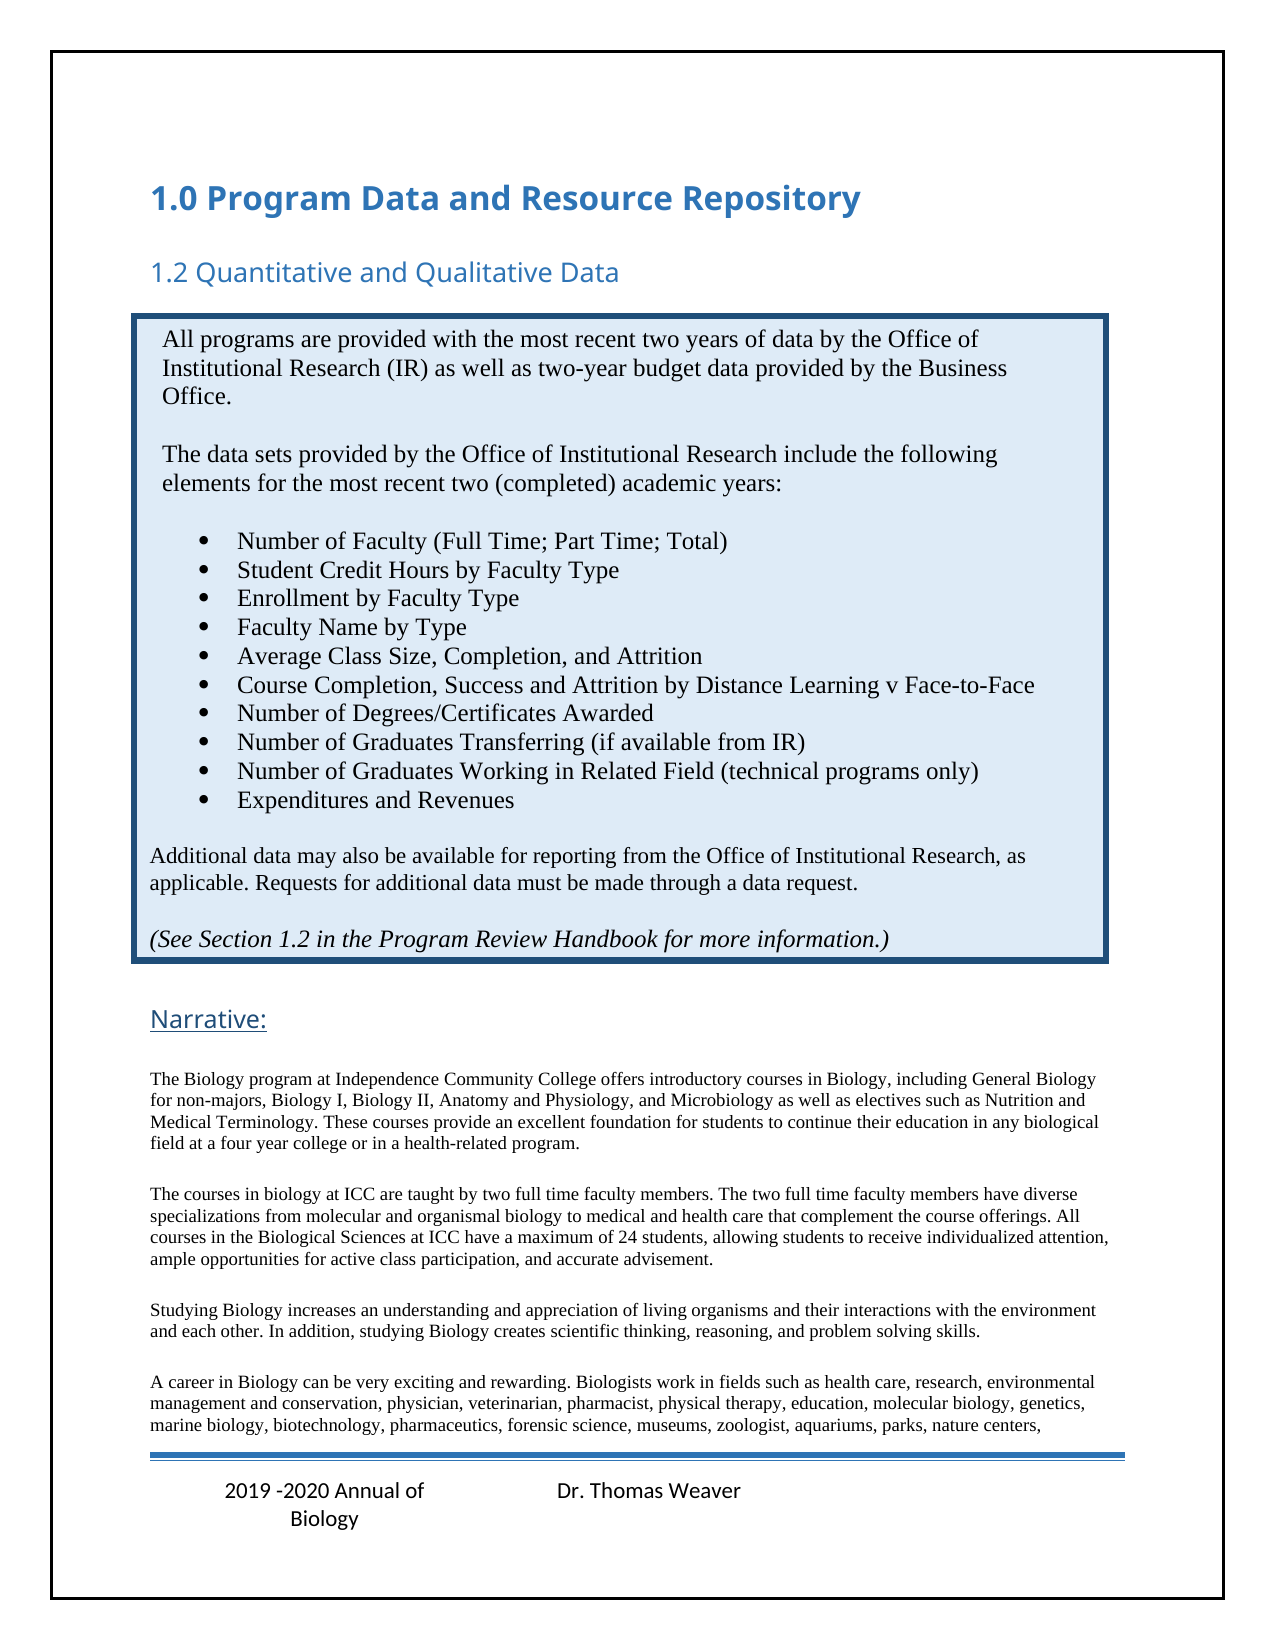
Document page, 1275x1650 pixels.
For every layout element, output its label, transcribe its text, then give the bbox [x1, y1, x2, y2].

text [150, 1371, 1116, 1435]
subtitle 1.0 Program Data and Resource Repository [150, 175, 1125, 220]
text The courses in biology at ICC are taught by two full time faculty members. The two full time faculty members have diverse specializations from molecular and organismal biology to medical and health care that complement the course offerings. All courses in the Biological Sciences at ICC have a maximum of 24 students, allowing students to receive individualized attention, ample opportunities for active class participation, and accurate advisement. [150, 1183, 1116, 1269]
text The Biology program at Independence Community College offers introductory courses in Biology, including General Biology for non-majors, Biology I, Biology II, Anatomy and Physiology, and Microbiology as well as electives such as Nutrition and Medical Terminology. These courses provide an excellent foundation for students to continue their education in any biological field at a four year college or in a health-related program. [150, 1068, 1116, 1154]
text Studying Biology increases an understanding and appreciation of living organisms and their interactions with the environment and each other. In addition, studying Biology creates scientific thinking, reasoning, and problem solving skills. [150, 1298, 1116, 1342]
list 1.2 Quantitative and Qualitative Data [150, 253, 1125, 290]
subtitle Narrative: [150, 319, 1125, 1036]
